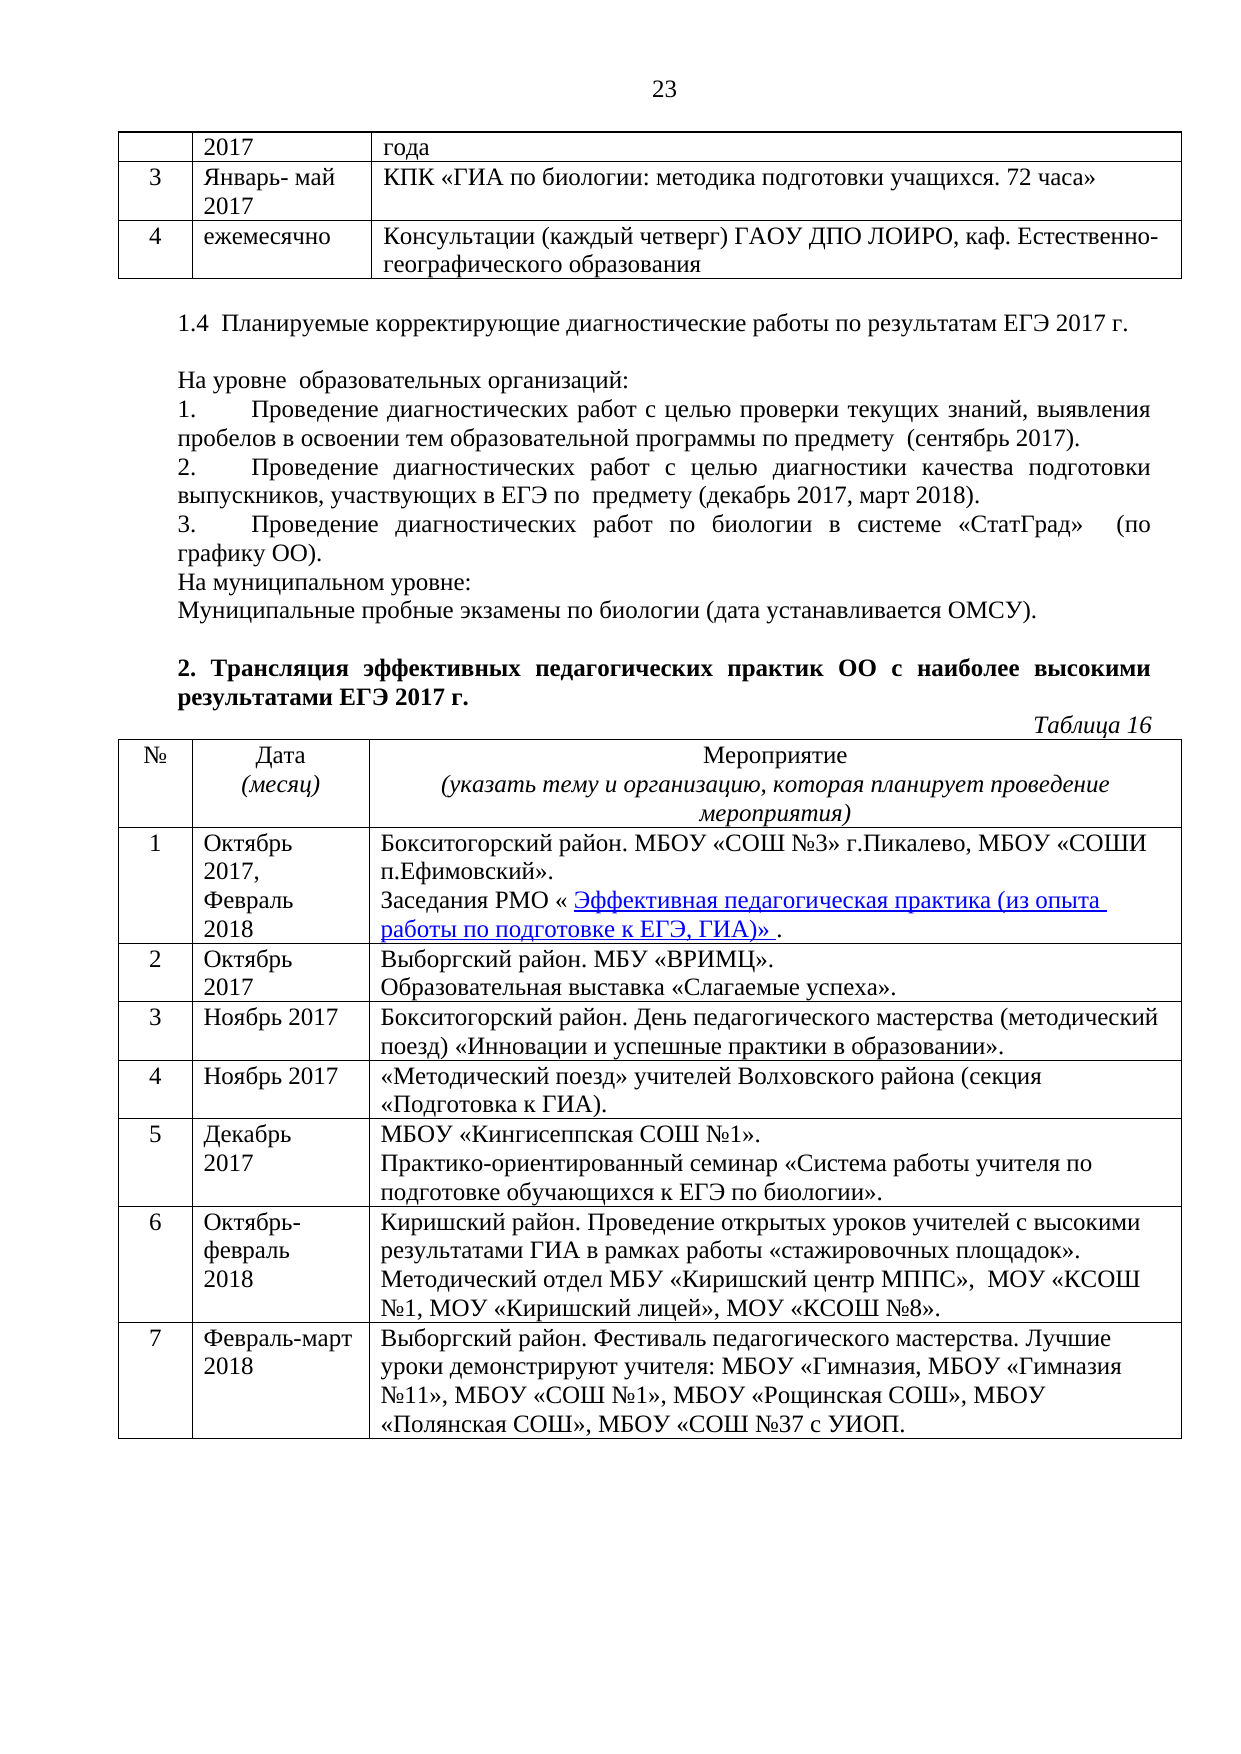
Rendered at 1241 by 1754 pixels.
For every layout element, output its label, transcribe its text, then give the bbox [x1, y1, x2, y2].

table_cell Киришский район. Проведение открытых уроков учителей с высокими результатами ГИА в рамках работы «стажировочных площадок». Методический отдел МБУ «Киришский центр МППС», МОУ «КСОШ №1, МОУ «Киришский лицей», МОУ «КСОШ №8». [370, 1207, 1181, 1322]
table_cell Октябрь 2017 [193, 944, 369, 1001]
list Проведение диагностических работ с целью проверки текущих знаний, выявления пробелов в освоении тем образовательной программы по предмету (сентябрь 2017). [177, 394, 1152, 452]
table_cell 7 [119, 1323, 192, 1438]
table_cell Бокситогорский район. День педагогического мастерства (методический поезд) «Инновации и успешные практики в образовании». [370, 1002, 1181, 1060]
table_cell «Методический поезд» учителей Волховского района (секция «Подготовка к ГИА). [370, 1061, 1181, 1118]
table_cell ежемесячно [193, 221, 371, 278]
table_header Дата (месяц) [193, 740, 369, 827]
table_cell 1 [119, 828, 192, 943]
list На уровне образовательных организаций: [177, 366, 1152, 394]
table_cell 5 [119, 1119, 192, 1206]
table_cell Консультации (каждый четверг) ГАОУ ДПО ЛОИРО, каф. Естественно-географического образования [372, 221, 1181, 278]
table_cell 3 [119, 1002, 192, 1060]
list Проведение диагностических работ по биологии в системе «СтатГрад» (по графику ОО). [177, 509, 1152, 567]
table_cell Выборгский район. МБУ «ВРИМЦ». Образовательная выставка «Слагаемые успеха». [370, 944, 1181, 1001]
table_cell Февраль-март 2018 [193, 1323, 369, 1438]
table_header № [119, 740, 192, 827]
list Муниципальные пробные экзамены по биологии (дата устанавливается ОМСУ). [177, 596, 1152, 624]
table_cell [372, 133, 1181, 161]
list Проведение диагностических работ с целью диагностики качества подготовки выпускников, участвующих в ЕГЭ по предмету (декабрь 2017, март 2018). [177, 452, 1152, 509]
table_cell Декабрь 2017 [193, 1119, 369, 1206]
table_cell Ноябрь 2017 [193, 1002, 369, 1060]
table_cell МБОУ «Кингисеппская СОШ №1». Практико-ориентированный семинар «Система работы учителя по подготовке обучающихся к ЕГЭ по биологии». [370, 1119, 1181, 1206]
table_cell 4 [119, 221, 192, 278]
table_cell Выборгский район. Фестиваль педагогического мастерства. Лучшие уроки демонстрируют учителя: МБОУ «Гимназия, МБОУ «Гимназия №11», МБОУ «СОШ №1», МБОУ «Рощинская СОШ», МБОУ «Полянская СОШ», МБОУ «СОШ №37 с УИОП. [370, 1323, 1181, 1438]
table_header Мероприятие (указать тему и организацию, которая планирует проведение мероприятия) [370, 740, 1181, 827]
table_cell Октябрь 2017, Февраль 2018 [193, 828, 369, 943]
list 1.4 Планируемые корректирующие диагностические работы по результатам ЕГЭ 2017 г. [177, 308, 1152, 337]
table_cell 2 [119, 133, 192, 161]
table_cell Январь- май 2017 [193, 162, 371, 220]
table_cell Октябрь 2017 [193, 133, 371, 161]
list Таблица 16 [177, 711, 1152, 739]
table_cell Бокситогорский район. МБОУ «СОШ №3» г.Пикалево, МБОУ «СОШИ п.Ефимовский». Заседания РМО « Эффективная педагогическая практика (из опыта работы по подготовке к ЕГЭ, ГИА)» . [370, 828, 1181, 943]
table_cell Ноябрь 2017 [193, 1061, 369, 1118]
list На муниципальном уровне: [177, 567, 1152, 596]
table_cell 4 [119, 1061, 192, 1118]
table_cell 2 [119, 944, 192, 1001]
list 2. Трансляция эффективных педагогических практик ОО с наиболее высокими результатами ЕГЭ 2017 г. [177, 653, 1152, 711]
table_cell КПК «ГИА по биологии: методика подготовки учащихся. 72 часа» [372, 162, 1181, 220]
table_cell Октябрь-февраль 2018 [193, 1207, 369, 1322]
table_cell 6 [119, 1207, 192, 1322]
table_cell 3 [119, 162, 192, 220]
